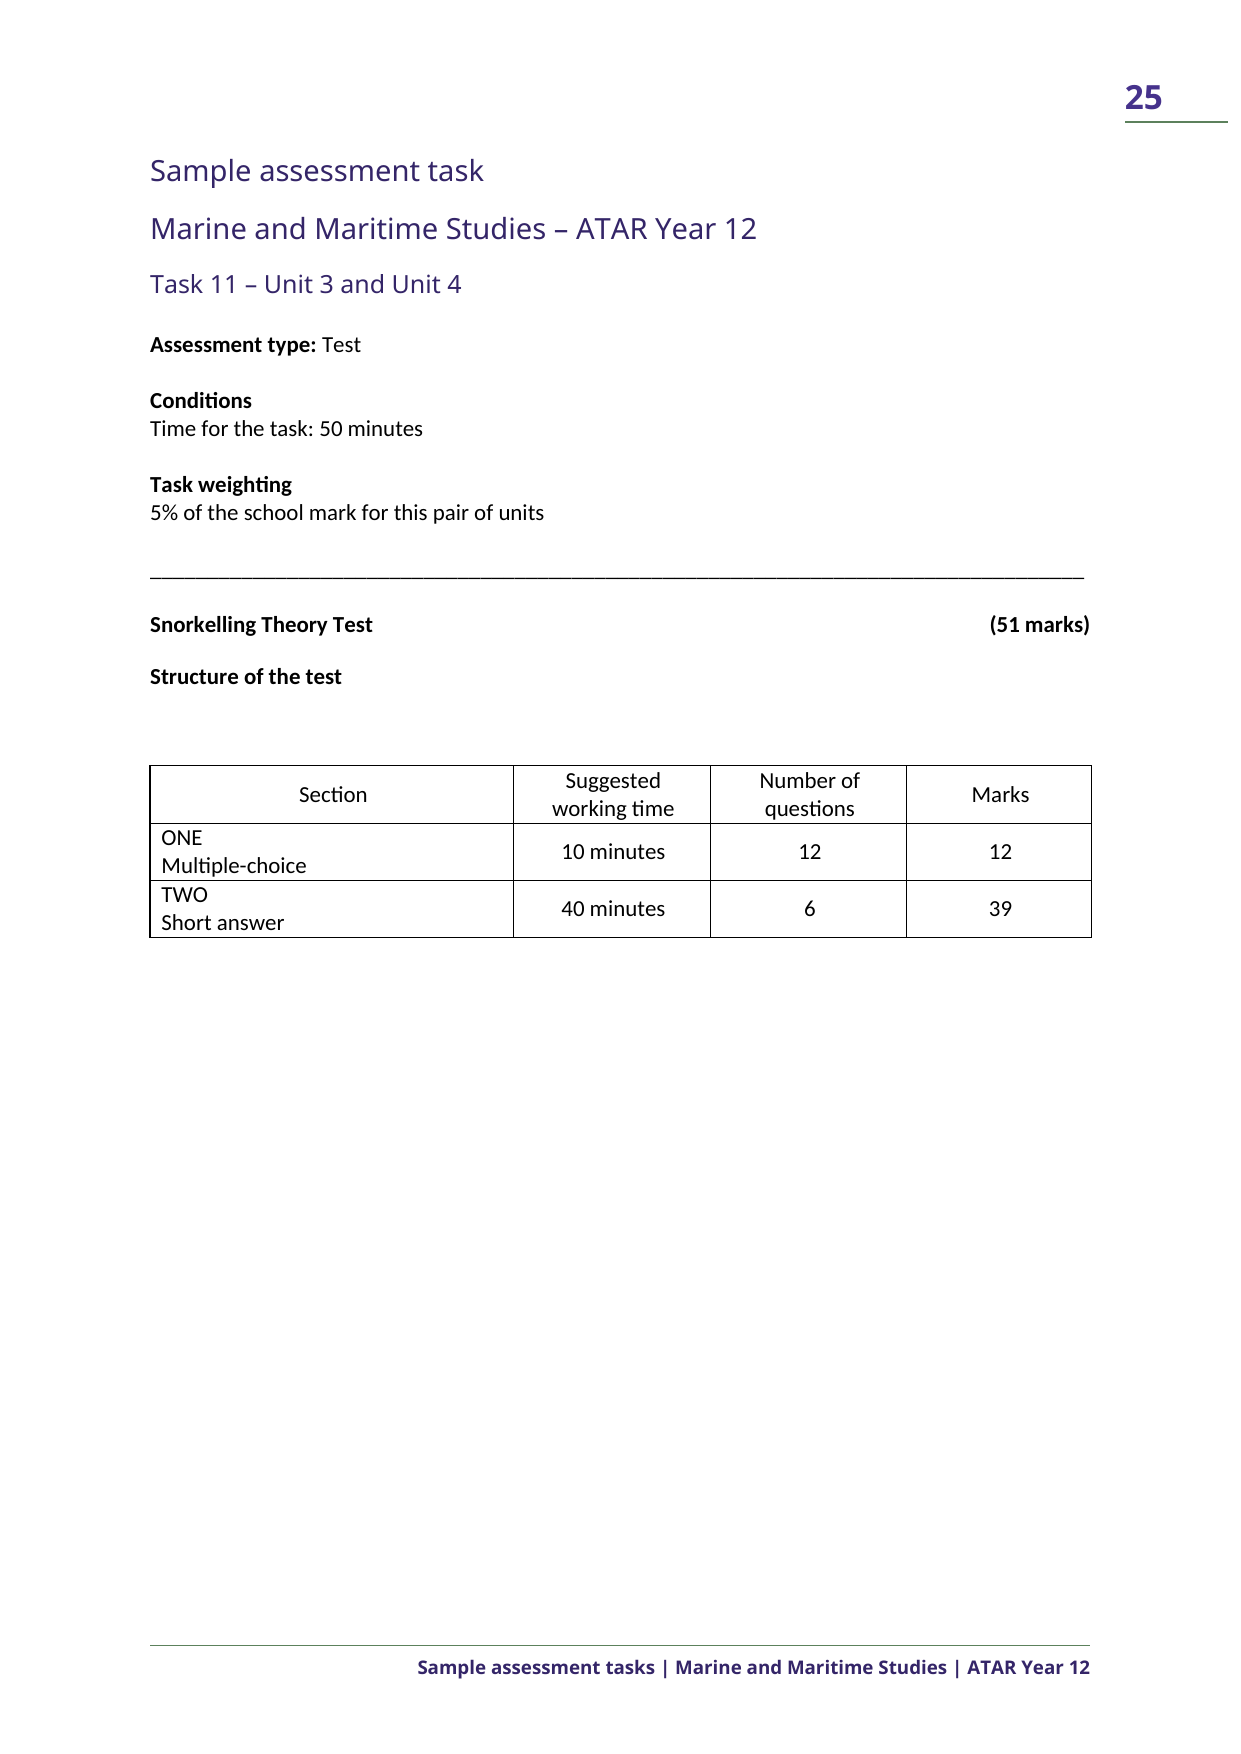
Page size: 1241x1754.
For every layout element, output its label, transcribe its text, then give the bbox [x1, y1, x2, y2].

text Structure of the test [150, 662, 1093, 690]
text Time for the task: 50 minutes [150, 414, 1093, 442]
subtitle Marine and Maritime Studies – ATAR Year 12 [150, 208, 1090, 248]
text Snorkelling Theory Test (51 marks) [150, 611, 1093, 639]
table_cell 12 [907, 824, 1091, 879]
table_cell TWO Short answer [151, 881, 513, 937]
table_cell ONE Multiple-choice [151, 824, 513, 879]
table_cell 40 minutes [514, 881, 710, 937]
table_cell 12 [711, 824, 906, 879]
table_cell 10 minutes [514, 824, 710, 879]
text Assessment type: Test [150, 330, 1147, 358]
table_header Suggested working time [514, 766, 710, 822]
subtitle Task 11 – Unit 3 and Unit 4 [150, 266, 1090, 300]
table_header Number of questions [711, 766, 906, 822]
table_header Marks [907, 766, 1091, 822]
subtitle Sample assessment task [150, 150, 1090, 190]
table_cell 6 [711, 881, 906, 937]
table_header Section [151, 766, 513, 822]
text 5% of the school mark for this pair of units [150, 498, 1093, 527]
text Task weighting [150, 471, 1093, 498]
text Conditions [150, 386, 1093, 414]
table_cell 39 [907, 881, 1091, 937]
text __________________________________________________________________________________ [150, 554, 1093, 583]
